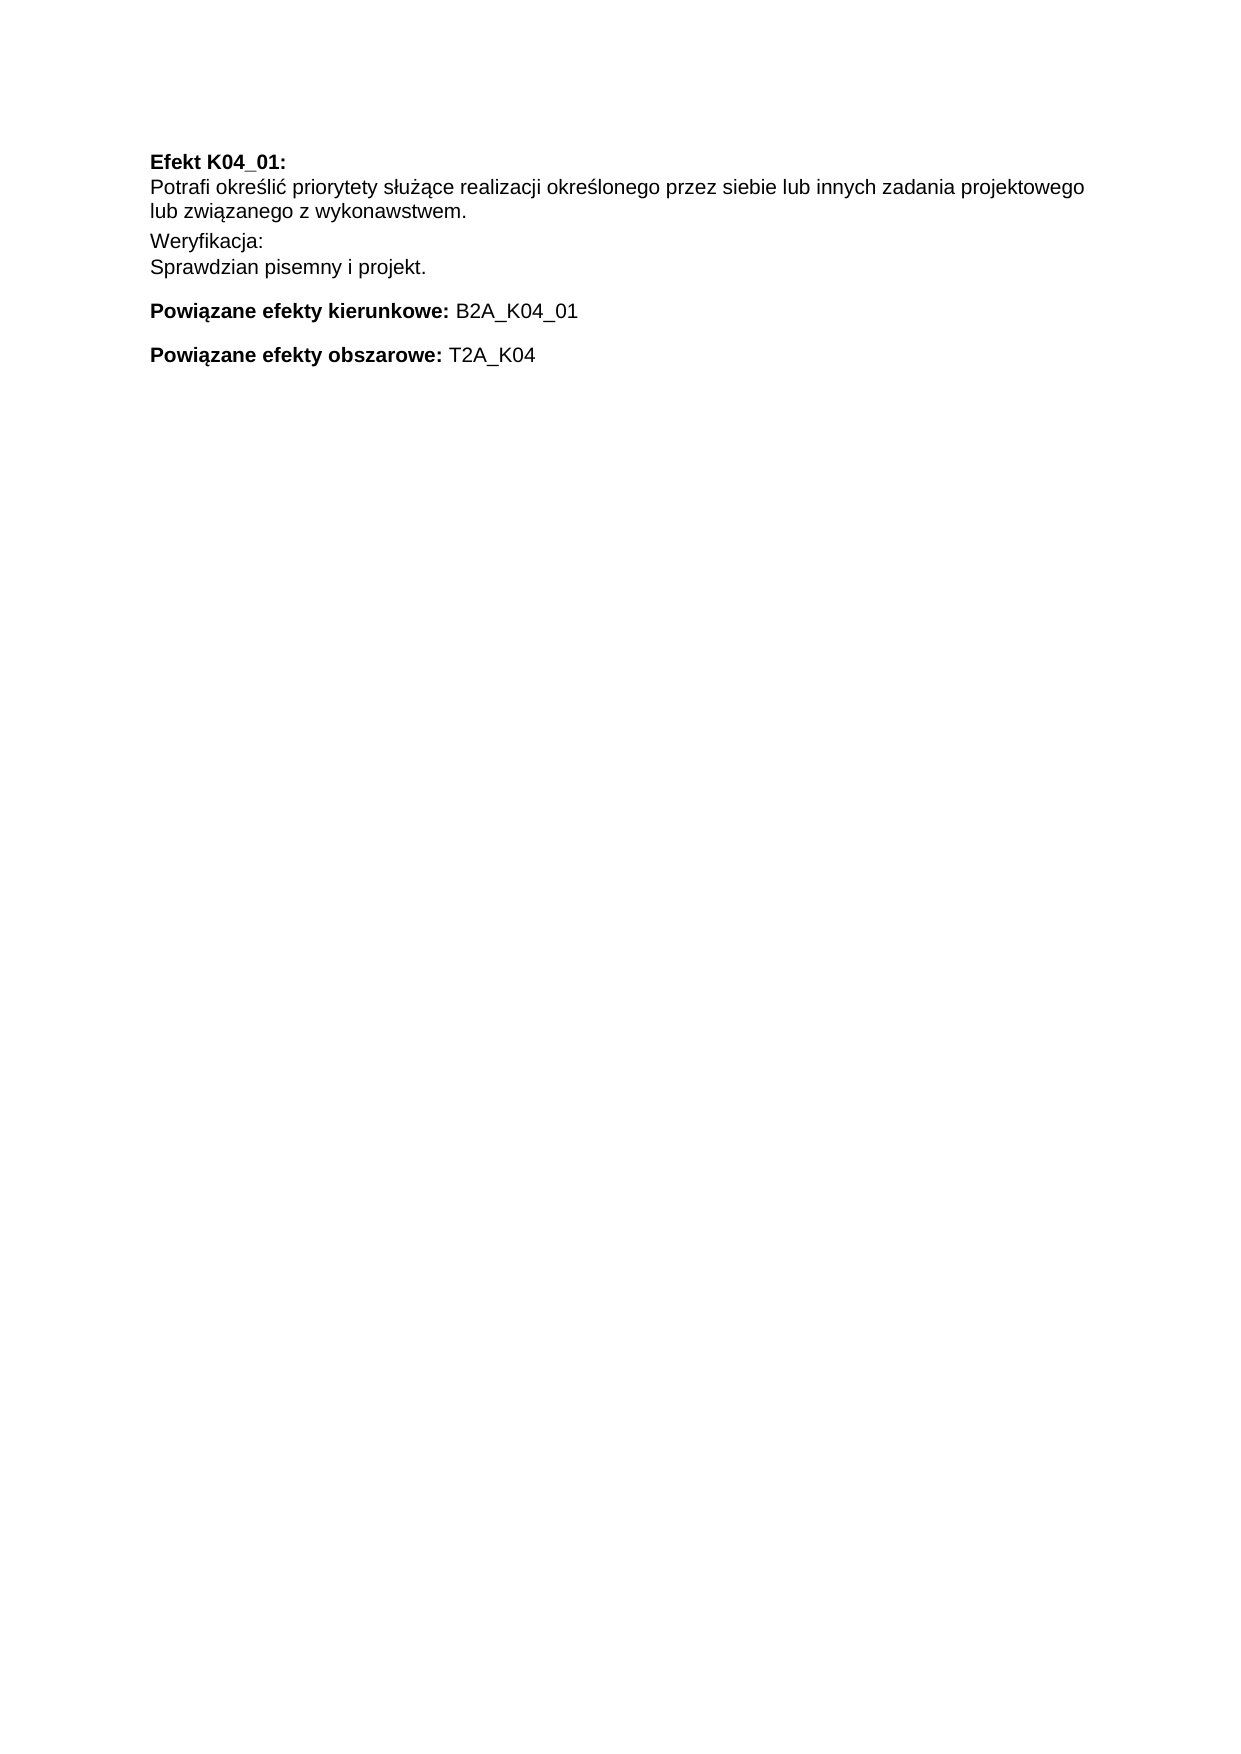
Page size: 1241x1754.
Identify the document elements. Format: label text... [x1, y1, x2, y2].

text Sprawdzian pisemny i projekt. [150, 255, 1090, 279]
text Powiązane efekty obszarowe: T2A_K04 [150, 343, 1090, 367]
text Potrafi określić priorytety służące realizacji określonego przez siebie lub innych zadania projektowego lub związanego z wykonawstwem. [150, 175, 1090, 223]
text Weryfikacja: [150, 229, 1090, 253]
text Efekt K04_01: [150, 150, 1090, 174]
text Powiązane efekty kierunkowe: B2A_K04_01 [150, 299, 1090, 323]
